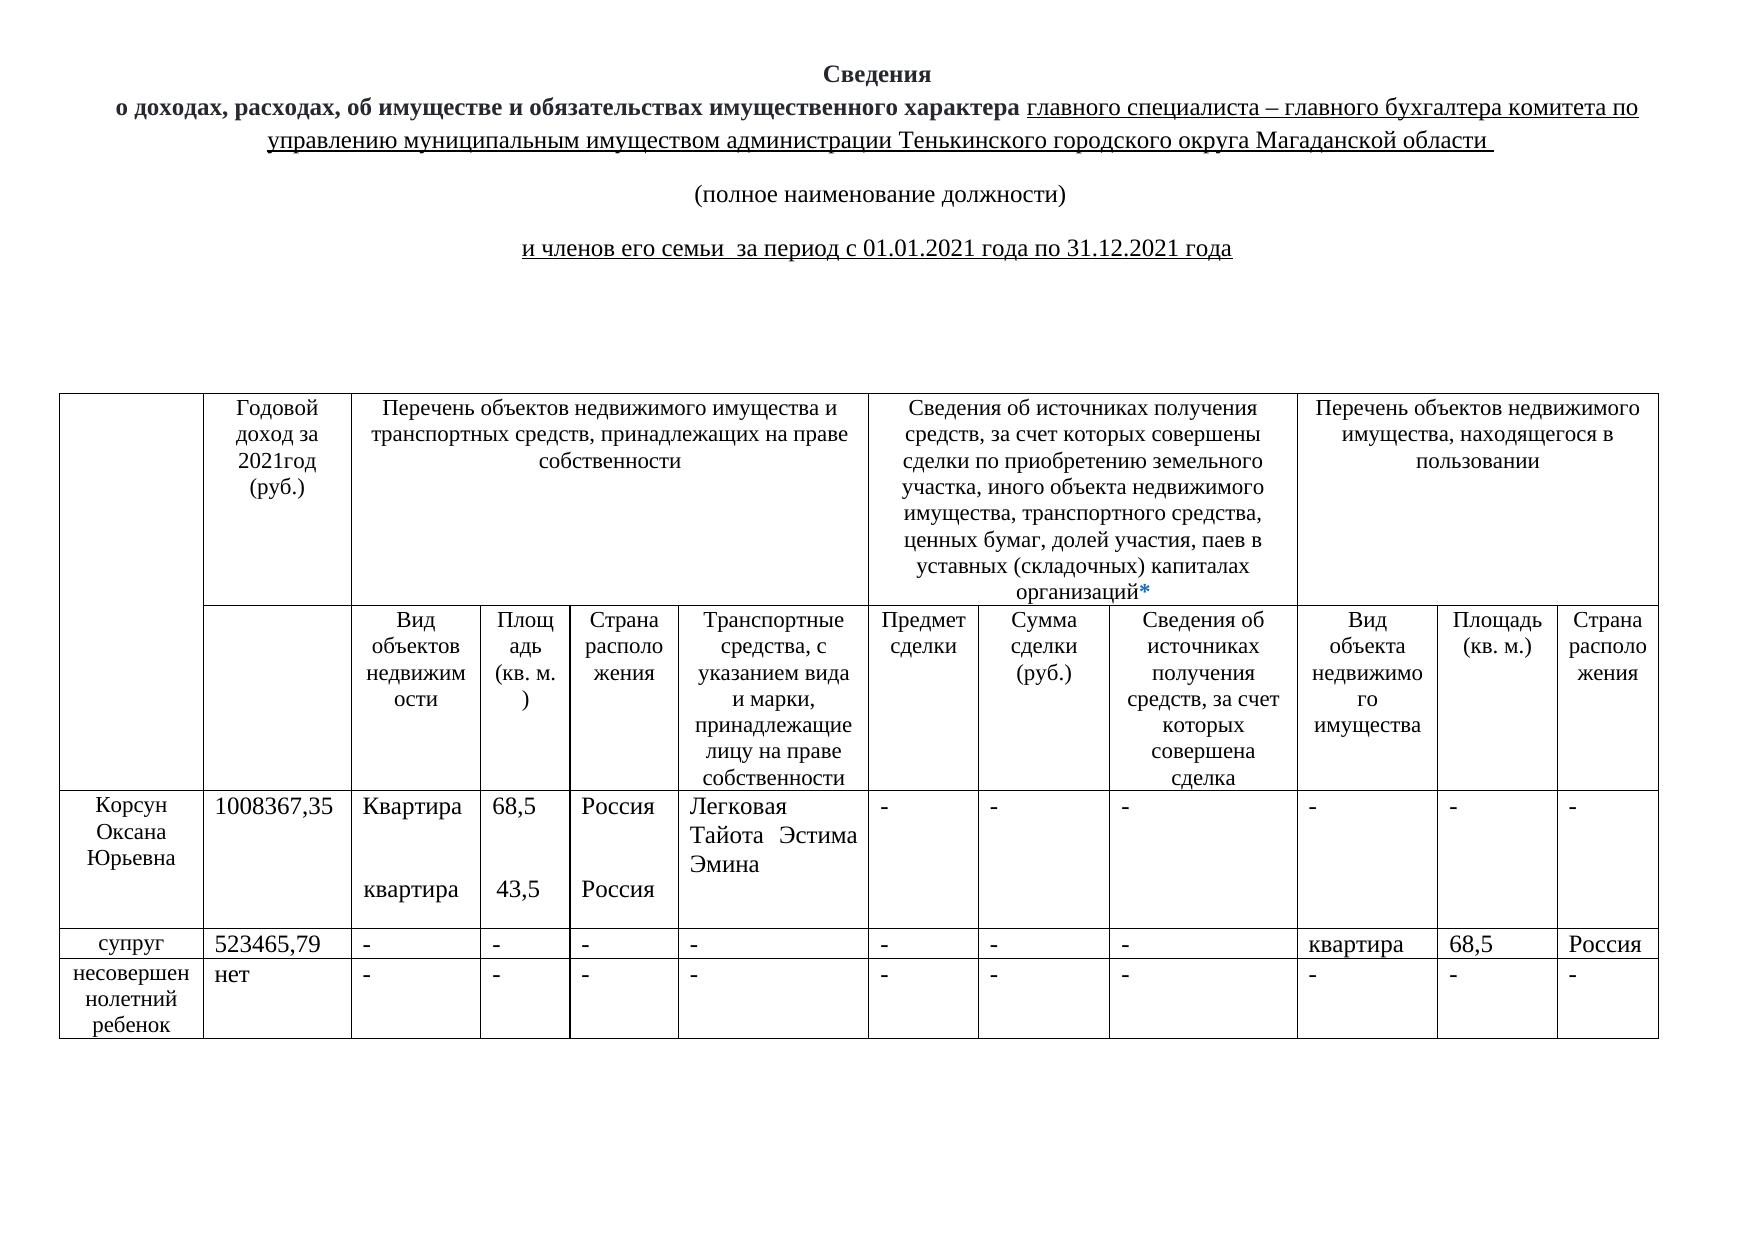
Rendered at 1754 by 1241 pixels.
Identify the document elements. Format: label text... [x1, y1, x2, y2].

table_cell - [352, 959, 480, 1038]
table_cell Вид объектов недвижимости [352, 606, 480, 790]
table_cell Предмет сделки [869, 606, 978, 790]
table_cell нет [204, 959, 351, 1038]
table_cell - [679, 959, 868, 1038]
table_cell Страна расположения [571, 606, 678, 790]
table_header Годовой доход за 2021год (руб.) [204, 394, 351, 605]
table_cell - [979, 959, 1109, 1038]
table_cell квартира [1298, 929, 1437, 958]
text и членов его семьи за период с 01.01.2021 года по 31.12.2021 года [59, 233, 1695, 262]
table_cell - [869, 791, 978, 928]
table_cell - [679, 929, 868, 958]
table_cell супруг [60, 929, 203, 958]
table_cell [204, 606, 351, 790]
table_cell несовершеннолетний ребенок [60, 959, 203, 1038]
table_header [60, 394, 203, 790]
table_cell - [481, 929, 569, 958]
table_cell - [979, 929, 1109, 958]
table_cell Россия [1558, 929, 1658, 958]
table_cell Площадь (кв. м.) [1438, 606, 1557, 790]
table_cell 68,5 43,5 [481, 791, 569, 928]
table_cell - [869, 959, 978, 1038]
table_cell Корсун Оксана Юрьевна [60, 791, 203, 928]
table_cell Страна расположения [1558, 606, 1658, 790]
table_cell - [1558, 959, 1658, 1038]
table_cell - [571, 959, 678, 1038]
text (полное наименование должности) [59, 179, 1695, 208]
table_cell Квартира квартира [352, 791, 480, 928]
table_cell Сведения об источниках получения средств, за счет которых совершена сделка [1110, 606, 1297, 790]
table_cell - [571, 929, 678, 958]
table_cell 1008367,35 [204, 791, 351, 928]
table_cell Легковая Тайота Эстима Эмина [679, 791, 868, 928]
table_cell - [979, 791, 1109, 928]
table_cell - [1438, 791, 1557, 928]
table_cell Вид объекта недвижимого имущества [1298, 606, 1437, 790]
table_cell Площадь (кв. м.) [481, 606, 569, 790]
table_header Перечень объектов недвижимого имущества и транспортных средств, принадлежащих на праве собственности [352, 394, 868, 605]
table_cell Сумма сделки (руб.) [979, 606, 1109, 790]
table_cell - [1110, 959, 1297, 1038]
table_header Перечень объектов недвижимого имущества, находящегося в пользовании [1298, 394, 1658, 605]
table_cell - [1110, 929, 1297, 958]
table_cell - [1558, 791, 1658, 928]
table_cell 68,5 [1438, 929, 1557, 958]
text Сведения о доходах, расходах, об имуществе и обязательствах имущественного характера главного специалиста – главного бухгалтера комитета по управлению муниципальным имуществом администрации Тенькинского городского округа Магаданской области [59, 59, 1695, 154]
table_cell - [1110, 791, 1297, 928]
table_cell 523465,79 [204, 929, 351, 958]
table_cell - [1298, 959, 1437, 1038]
table_cell - [481, 959, 569, 1038]
table_cell - [352, 929, 480, 958]
table_cell - [869, 929, 978, 958]
table_cell - [1438, 959, 1557, 1038]
table_cell - [1298, 791, 1437, 928]
table_cell Россия Россия [571, 791, 678, 928]
table_cell Транспортные средства, с указанием вида и марки, принадлежащие лицу на праве собственности [679, 606, 868, 790]
table_header Сведения об источниках получения средств, за счет которых совершены сделки по приобретению земельного участка, иного объекта недвижимого имущества, транспортного средства, ценных бумаг, долей участия, паев в уставных (складочных) капиталах организаций* [869, 394, 1297, 605]
